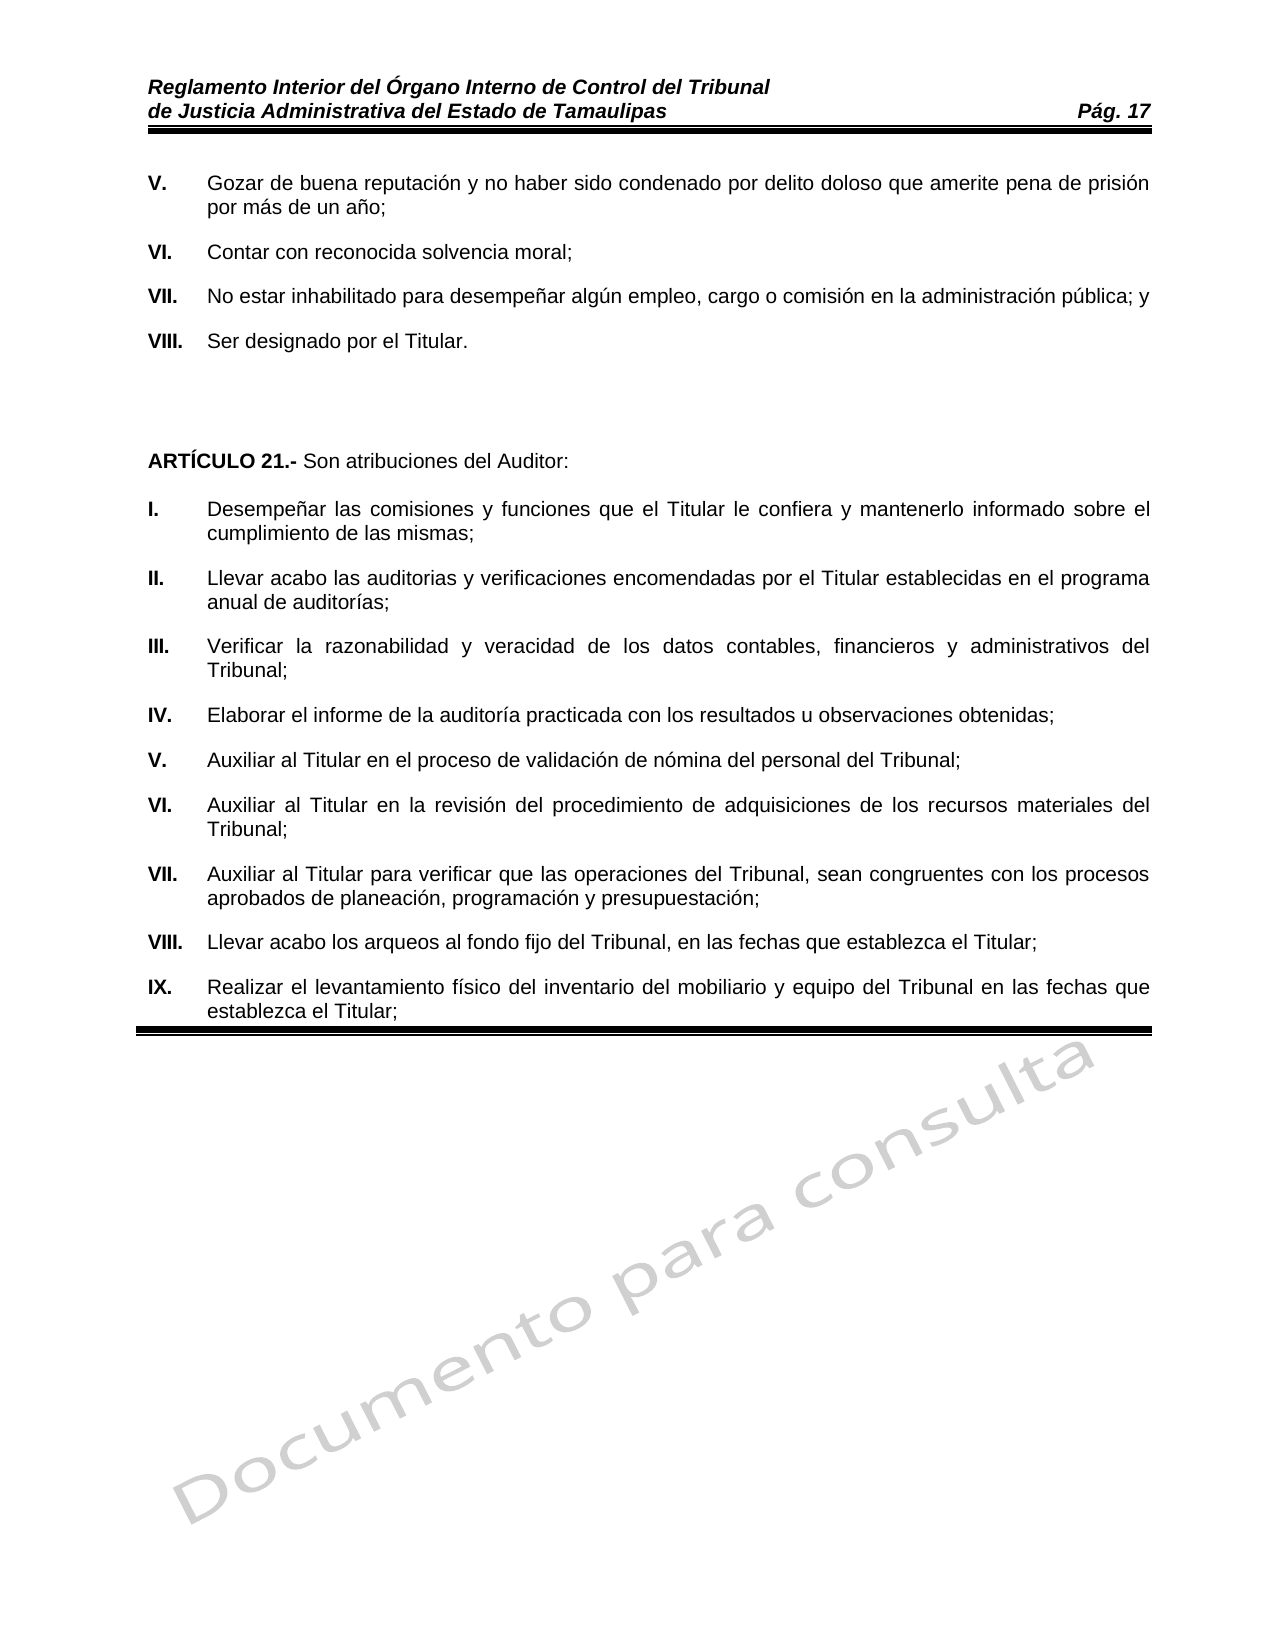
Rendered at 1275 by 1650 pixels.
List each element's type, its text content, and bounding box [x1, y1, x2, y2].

text ARTÍCULO 21.- Son atribuciones del Auditor: [148, 449, 1152, 473]
list Auxiliar al Titular para verificar que las operaciones del Tribunal, sean congruentes con los procesos aprobados de planeación, programación y presupuestación; [148, 861, 1152, 909]
list Elaborar el informe de la auditoría practicada con los resultados u observaciones obtenidas; [148, 703, 1152, 727]
list Desempeñar las comisiones y funciones que el Titular le confiera y mantenerlo informado sobre el cumplimiento de las mismas; [148, 497, 1152, 545]
list Contar con reconocida solvencia moral; [148, 239, 1152, 263]
list Llevar acabo las auditorias y verificaciones encomendadas por el Titular establecidas en el programa anual de auditorías; [148, 566, 1152, 613]
list Auxiliar al Titular en la revisión del procedimiento de adquisiciones de los recursos materiales del Tribunal; [148, 793, 1152, 841]
list Ser designado por el Titular. [148, 329, 1152, 353]
list Llevar acabo los arqueos al fondo fijo del Tribunal, en las fechas que establezca el Titular; [148, 930, 1152, 954]
list Auxiliar al Titular en el proceso de validación de nómina del personal del Tribunal; [148, 748, 1152, 772]
list No estar inhabilitado para desempeñar algún empleo, cargo o comisión en la administración pública; y [148, 284, 1152, 308]
list Realizar el levantamiento físico del inventario del mobiliario y equipo del Tribunal en las fechas que establezca el Titular; [148, 975, 1152, 1023]
list Gozar de buena reputación y no haber sido condenado por delito doloso que amerite pena de prisión por más de un año; [148, 171, 1152, 219]
list Verificar la razonabilidad y veracidad de los datos contables, financieros y administrativos del Tribunal; [148, 634, 1152, 682]
